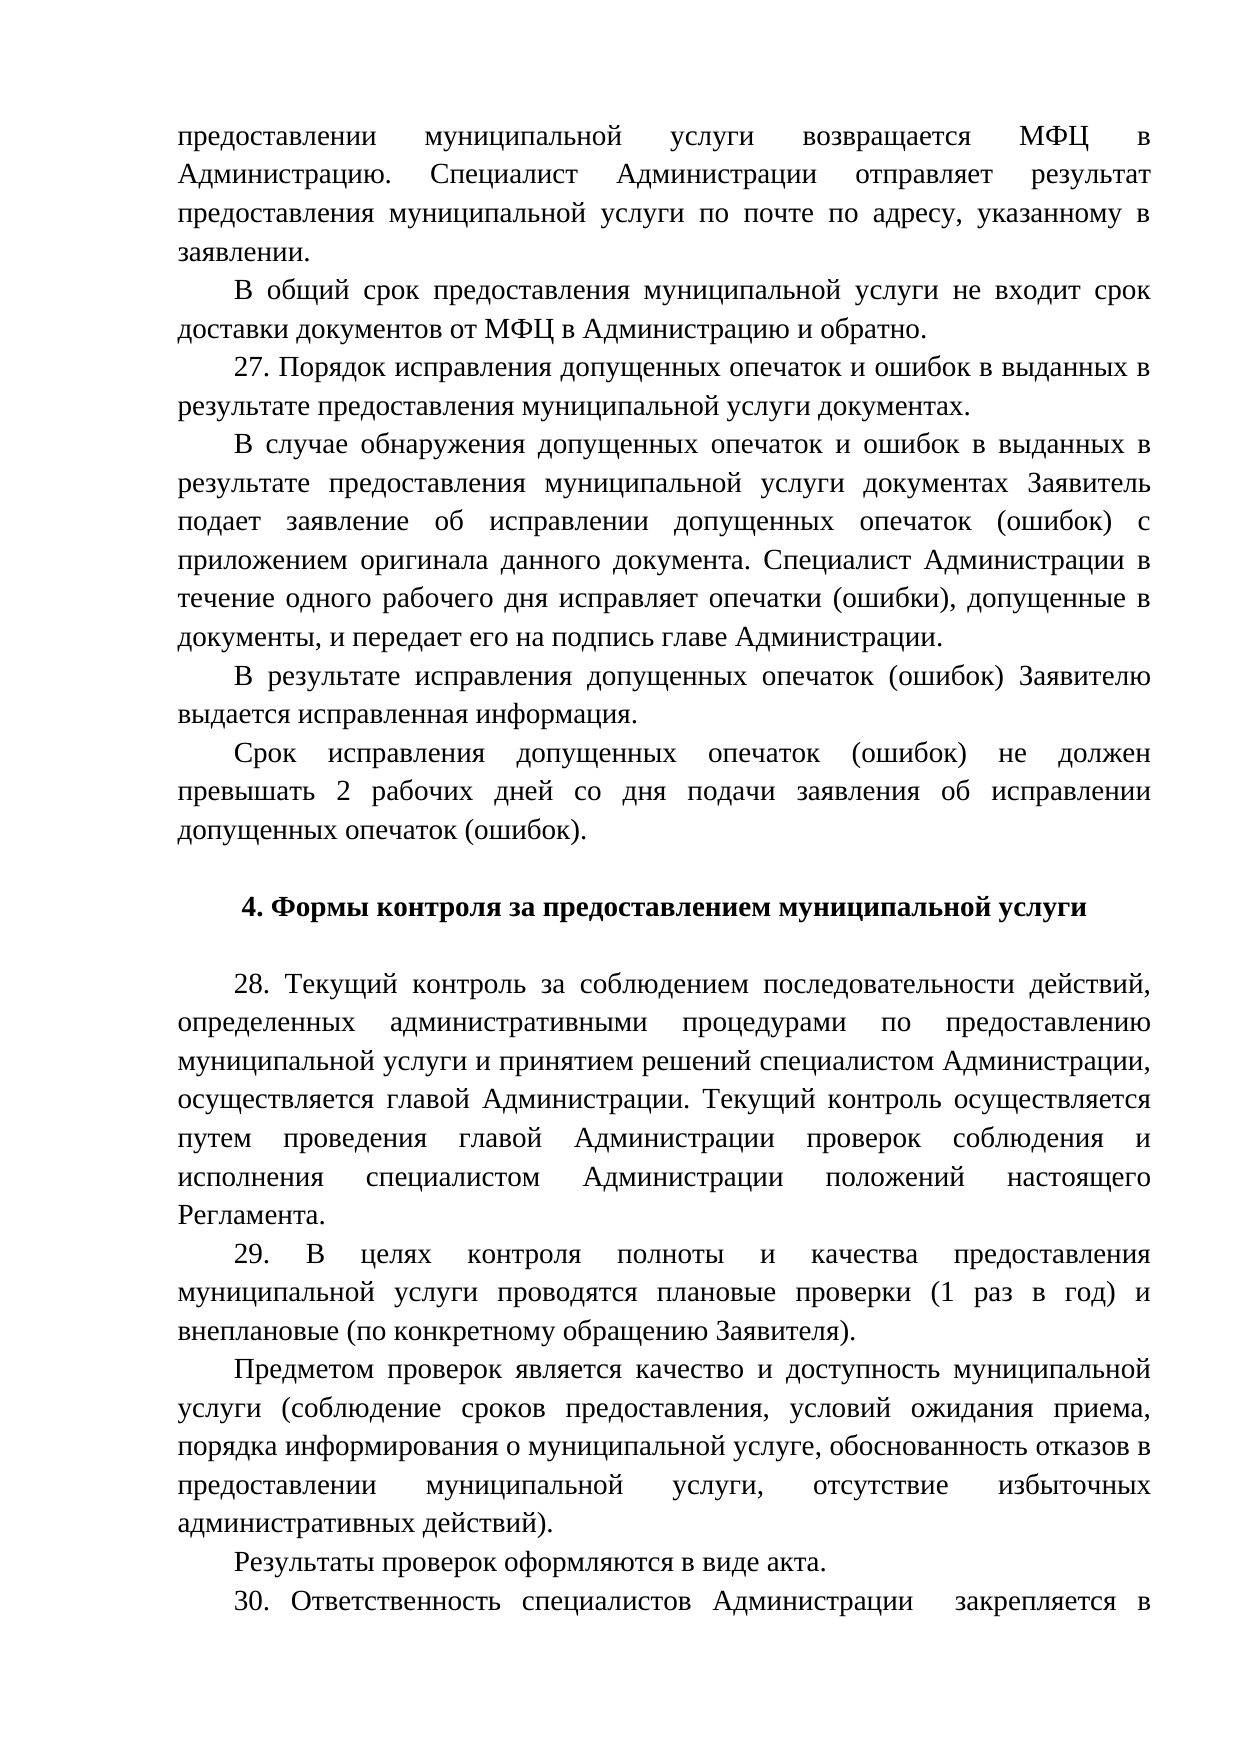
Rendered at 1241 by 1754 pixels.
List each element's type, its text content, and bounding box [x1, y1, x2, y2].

text Предметом проверок является качество и доступность муниципальной услуги (соблюдение сроков предоставления, условий ожидания приема, порядка информирования о муниципальной услуге, обоснованность отказов в предоставлении муниципальной услуги, отсутствие избыточных административных действий). [177, 1351, 1152, 1539]
text Результаты проверок оформляются в виде акта. [177, 1544, 1152, 1578]
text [177, 118, 1152, 267]
text 28. Текущий контроль за соблюдением последовательности действий, определенных административными процедурами по предоставлению муниципальной услуги и принятием решений специалистом Администрации, осуществляется главой Администрации. Текущий контроль осуществляется путем проведения главой Администрации проверок соблюдения и исполнения специалистом Администрации положений настоящего Регламента. [177, 966, 1152, 1231]
text Срок исправления допущенных опечаток (ошибок) не должен превышать 2 рабочих дней со дня подачи заявления об исправлении допущенных опечаток (ошибок). [177, 735, 1152, 845]
title 4. Формы контроля за предоставлением муниципальной услуги [177, 889, 1152, 922]
text В результате исправления допущенных опечаток (ошибок) Заявителю выдается исправленная информация. [177, 658, 1152, 730]
text 27. Порядок исправления допущенных опечаток и ошибок в выданных в результате предоставления муниципальной услуги документах. [177, 349, 1152, 421]
text 29. В целях контроля полноты и качества предоставления муниципальной услуги проводятся плановые проверки (1 раз в год) и внеплановые (по конкретному обращению Заявителя). [177, 1236, 1152, 1346]
text В случае обнаружения допущенных опечаток и ошибок в выданных в результате предоставления муниципальной услуги документах Заявитель подает заявление об исправлении допущенных опечаток (ошибок) с приложением оригинала данного документа. Специалист Администрации в течение одного рабочего дня исправляет опечатки (ошибки), допущенные в документы, и передает его на подпись главе Администрации. [177, 426, 1152, 653]
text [177, 1583, 1152, 1616]
text В общий срок предоставления муниципальной услуги не входит срок доставки документов от МФЦ в Администрацию и обратно. [177, 272, 1152, 344]
